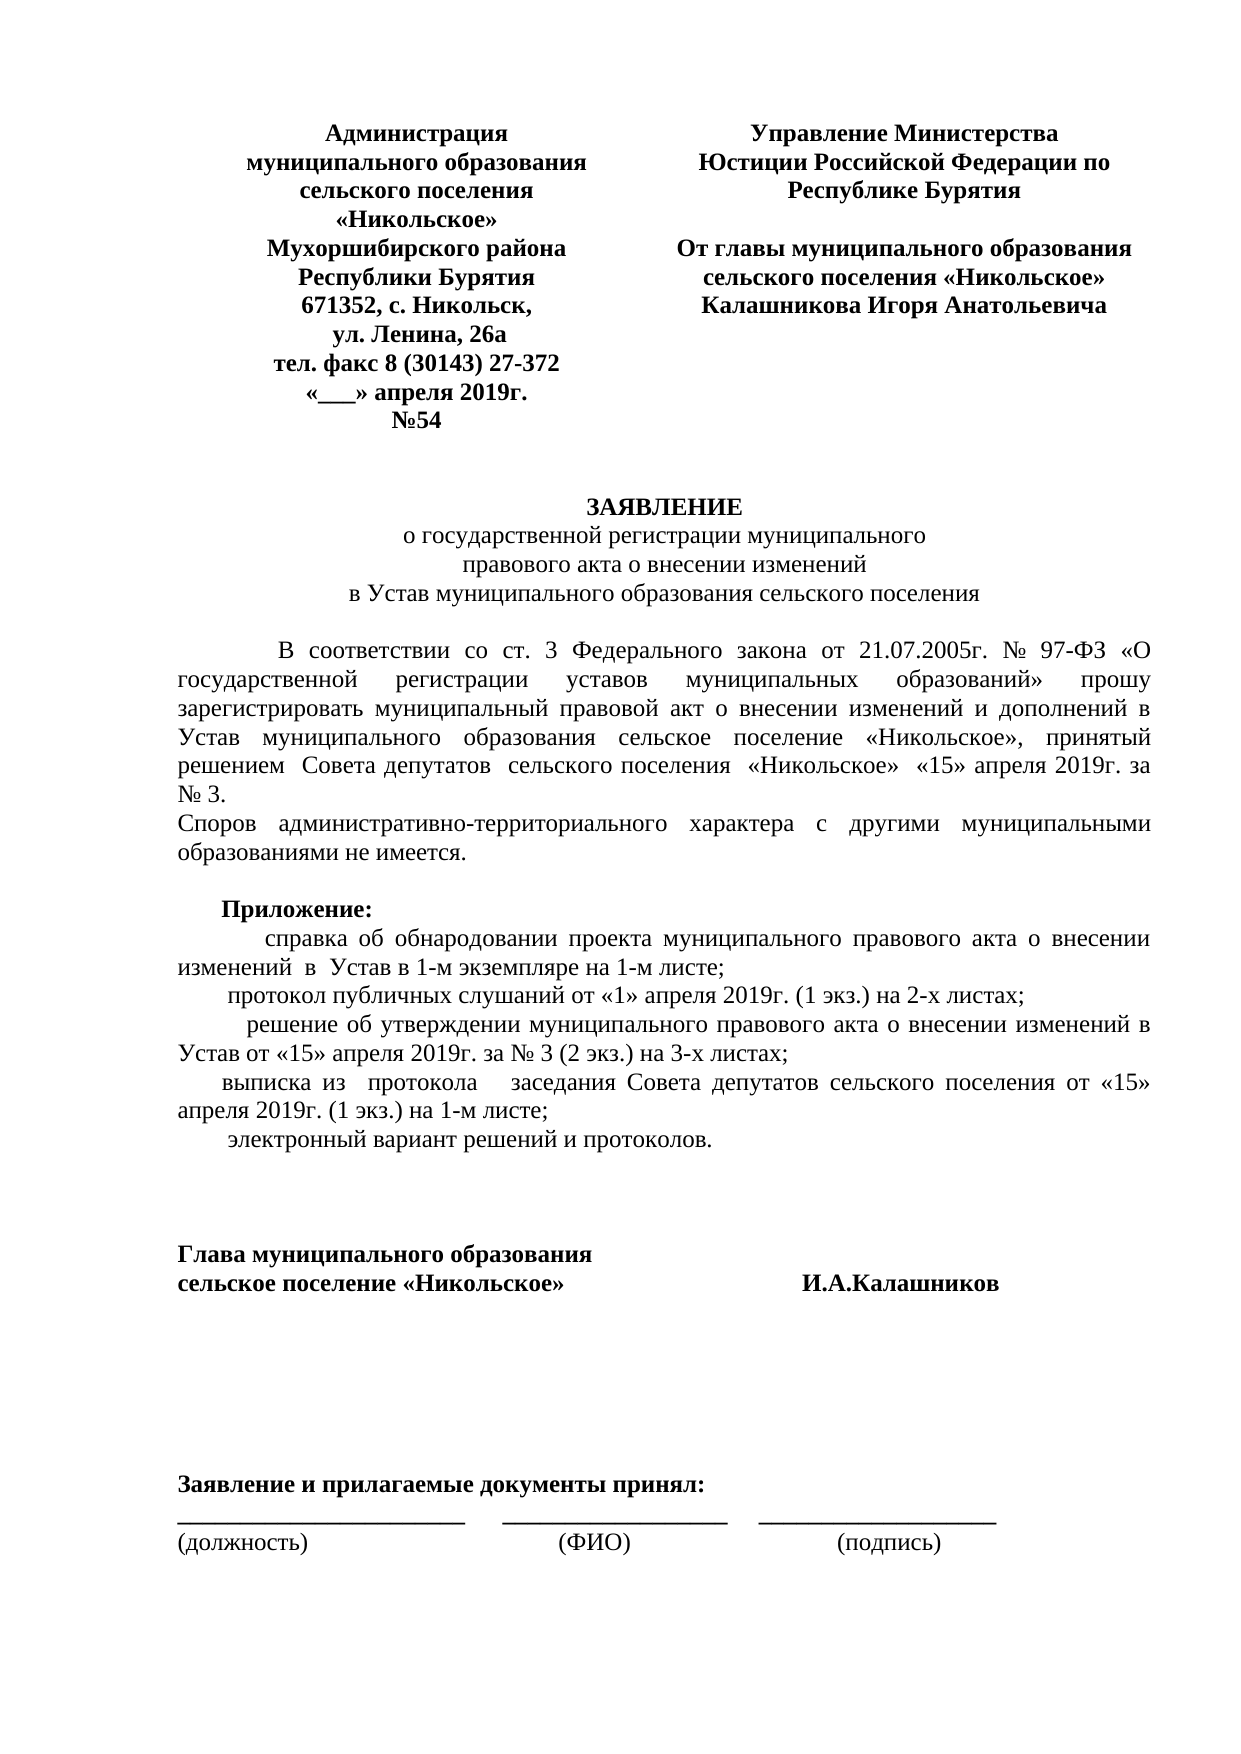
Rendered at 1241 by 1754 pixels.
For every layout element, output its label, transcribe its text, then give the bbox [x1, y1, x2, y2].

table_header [656, 118, 1153, 434]
text правового акта о внесении изменений [177, 549, 1152, 578]
text решение об утверждении муниципального правового акта о внесении изменений в Устав от «15» апреля 2019г. за № 3 (2 экз.) на 3-х листах; [177, 1009, 1152, 1067]
text _______________________ __________________ ___________________ [177, 1498, 1152, 1527]
text Заявление и прилагаемые документы принял: [177, 1469, 1152, 1498]
text Споров административно-территориального характера с другими муниципальными образованиями не имеется. [177, 808, 1152, 866]
text о государственной регистрации муниципального [177, 521, 1152, 549]
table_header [177, 118, 656, 434]
text Глава муниципального образования [177, 1239, 1152, 1268]
text В соответствии со ст. 3 Федерального закона от 21.07.2005г. № 97-ФЗ «О государственной регистрации уставов муниципальных образований» прошу зарегистрировать муниципальный правовой акт о внесении изменений и дополнений в Устав муниципального образования сельское поселение «Никольское», принятый решением Совета депутатов сельского поселения «Никольское» «15» апреля 2019г. за № 3. [177, 636, 1152, 808]
text электронный вариант решений и протоколов. [177, 1124, 1152, 1153]
text Приложение: [177, 894, 1152, 923]
text сельское поселение «Никольское» И.А.Калашников [177, 1268, 1152, 1297]
text справка об обнародовании проекта муниципального правового акта о внесении изменений в Устав в 1-м экземпляре на 1-м листе; [177, 923, 1152, 981]
text ЗАЯВЛЕНИЕ [177, 492, 1152, 521]
text в Устав муниципального образования сельского поселения [177, 578, 1152, 607]
text протокол публичных слушаний от «1» апреля 2019г. (1 экз.) на 2-х листах; [177, 981, 1152, 1009]
text выписка из протокола заседания Совета депутатов сельского поселения от «15» апреля 2019г. (1 экз.) на 1-м листе; [177, 1067, 1152, 1124]
text (должность) (ФИО) (подпись) [177, 1527, 1152, 1556]
